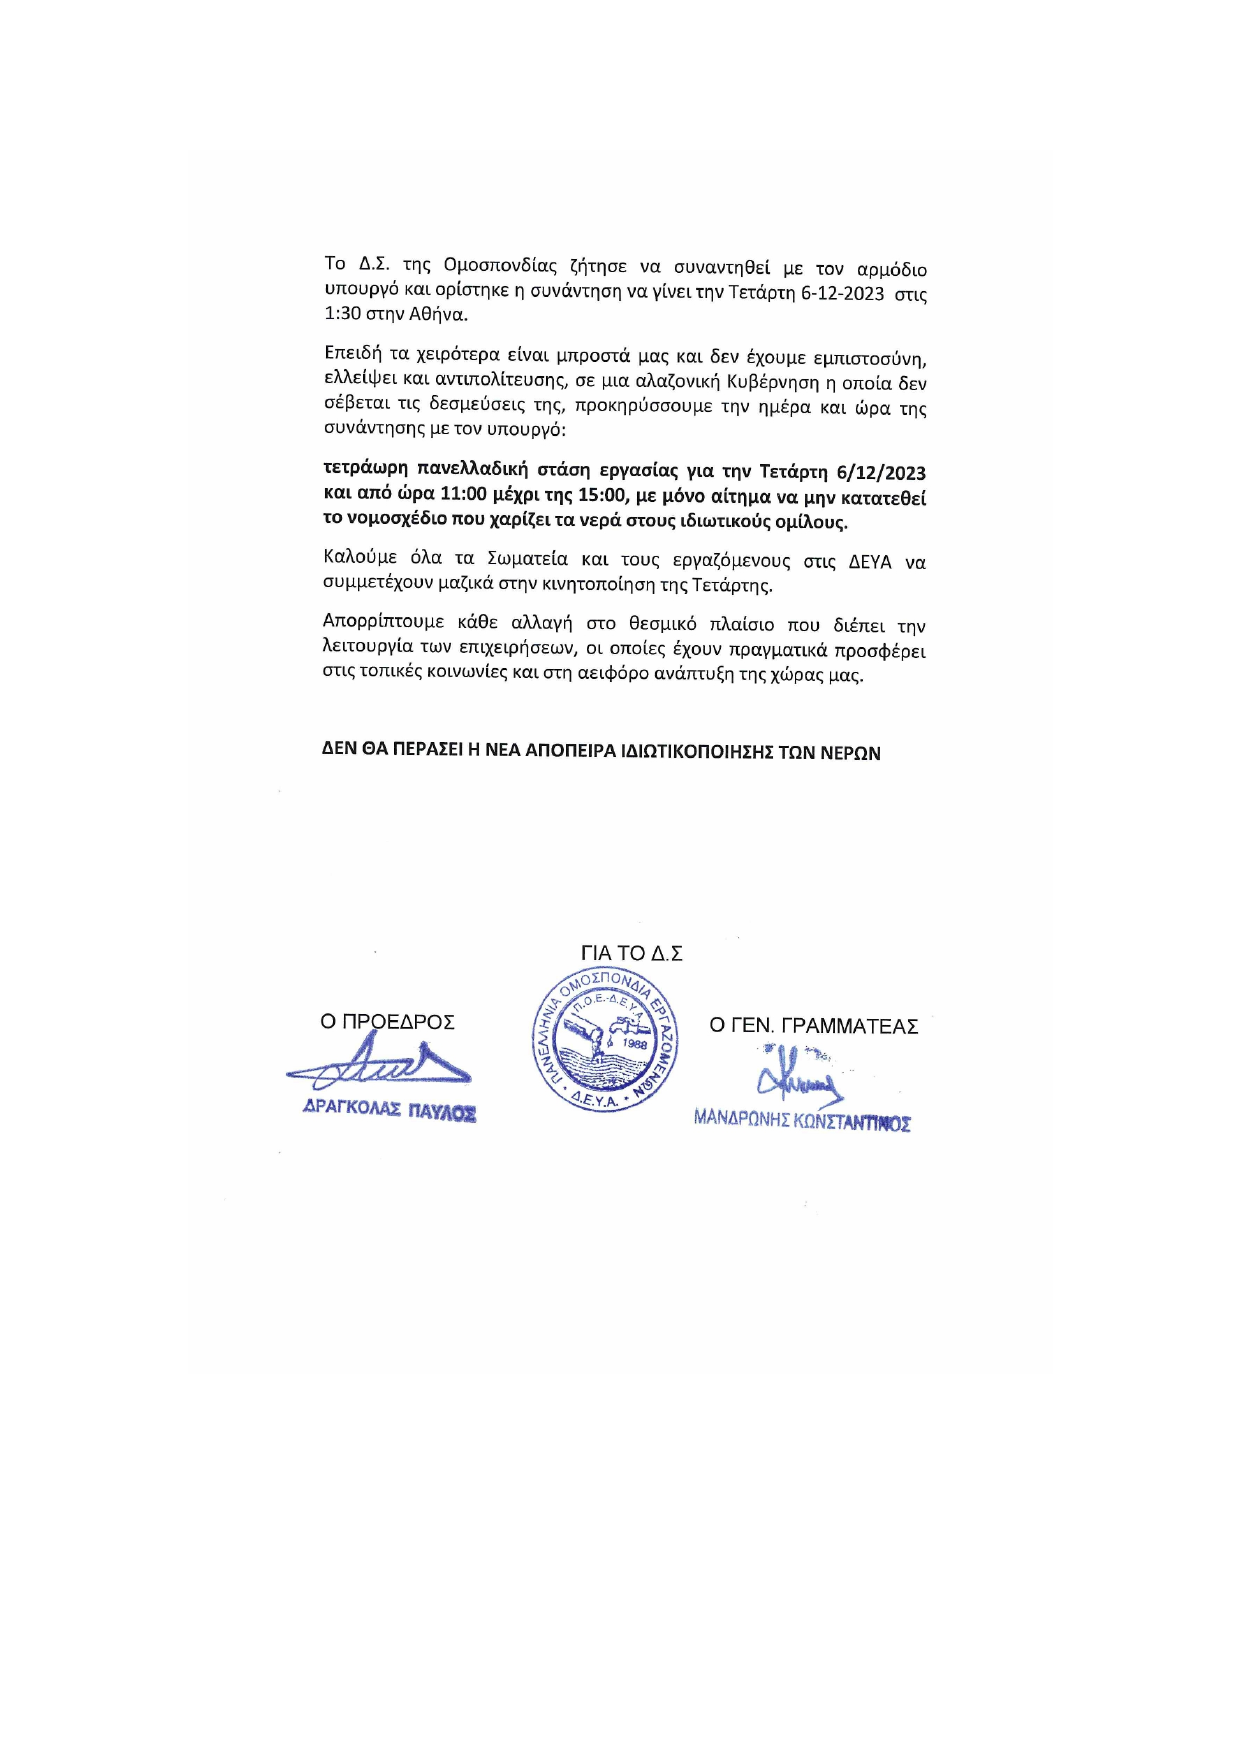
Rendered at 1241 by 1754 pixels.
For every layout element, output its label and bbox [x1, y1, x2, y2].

picture [187, 150, 1053, 1374]
